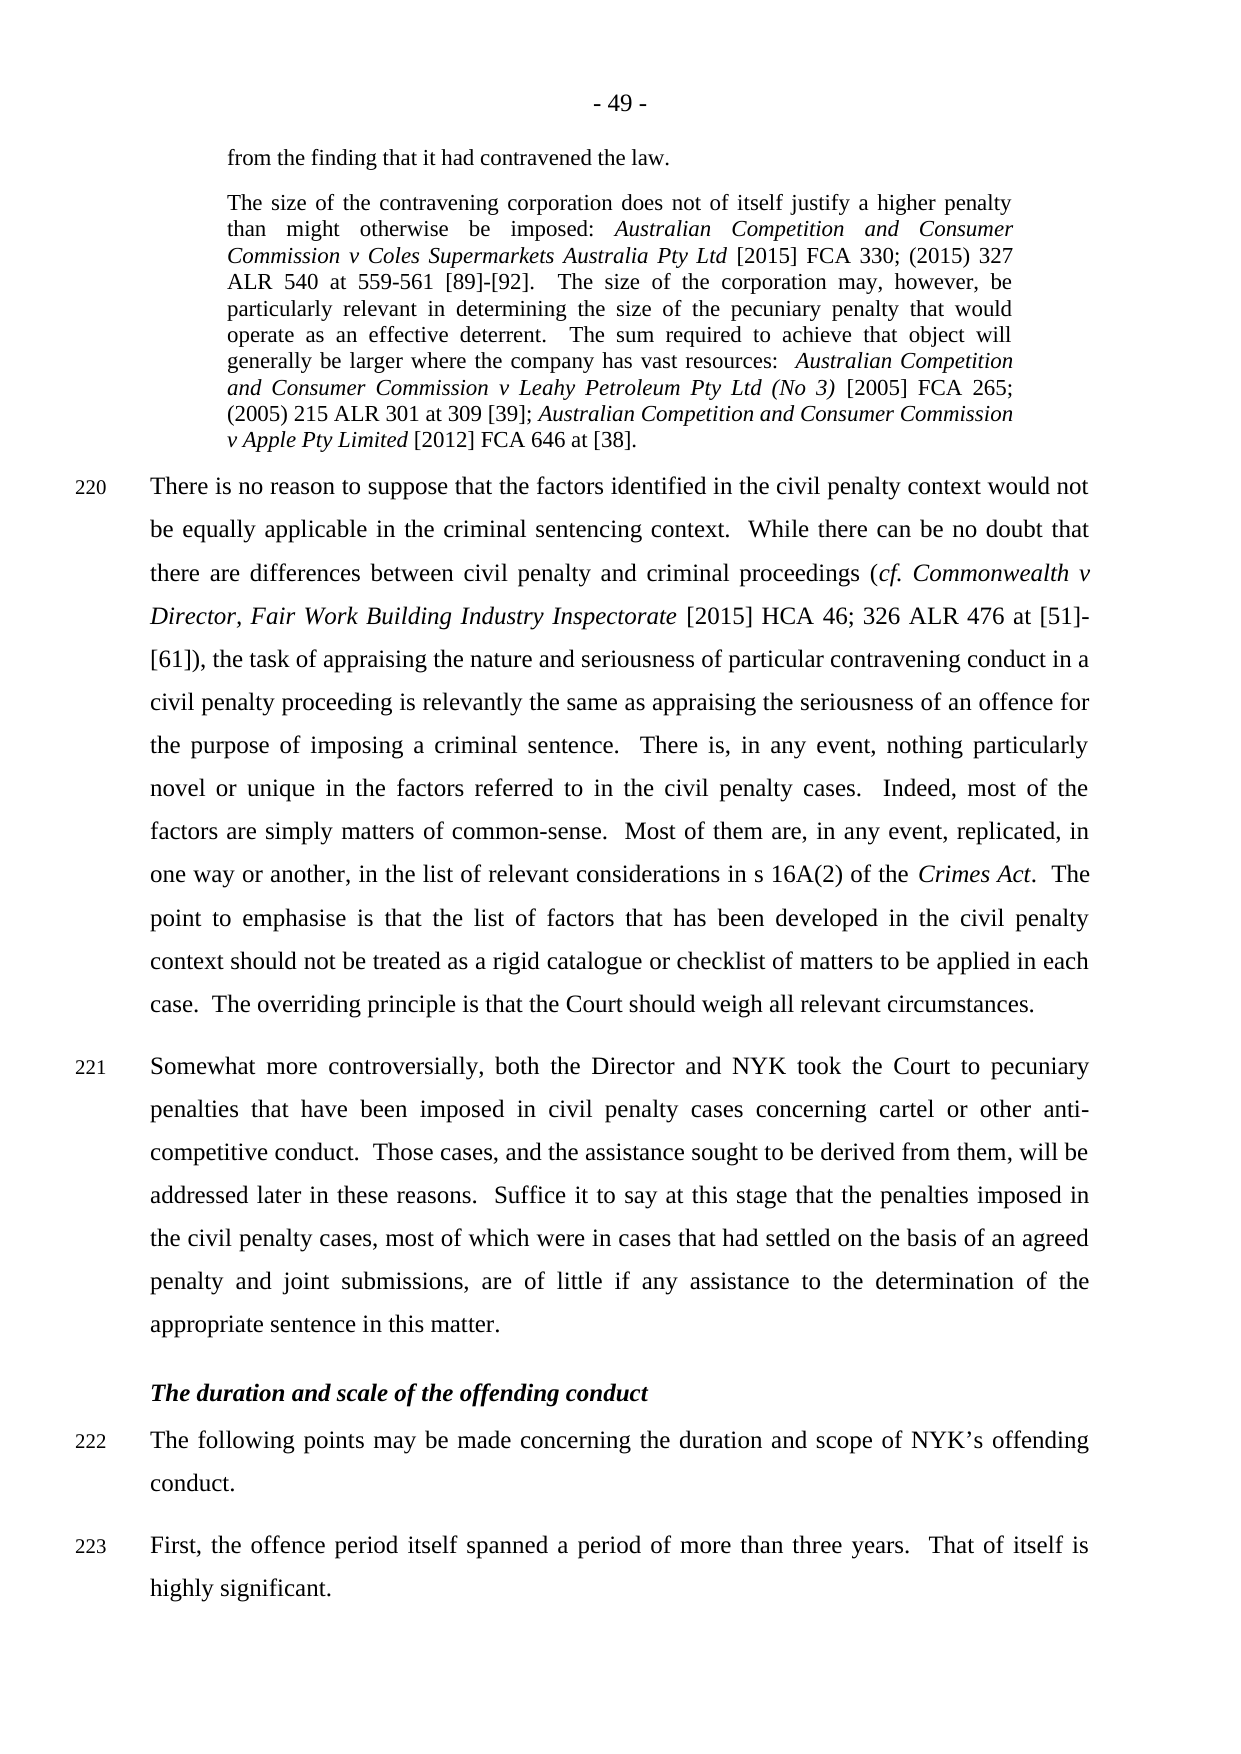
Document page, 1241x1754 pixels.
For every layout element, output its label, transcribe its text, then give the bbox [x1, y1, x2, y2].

text The following points may be made concerning the duration and scope of NYK’s offending conduct. [75, 1425, 1090, 1497]
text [227, 144, 1013, 170]
subtitle The duration and scale of the offending conduct [150, 1378, 1090, 1406]
text Somewhat more controversially, both the Director and NYK took the Court to pecuniary penalties that have been imposed in civil penalty cases concerning cartel or other anti-competitive conduct. Those cases, and the assistance sought to be derived from them, will be addressed later in these reasons. Suffice it to say at this stage that the penalties imposed in the civil penalty cases, most of which were in cases that had settled on the basis of an agreed penalty and joint submissions, are of little if any assistance to the determination of the appropriate sentence in this matter. [75, 1051, 1090, 1338]
text The size of the contravening corporation does not of itself justify a higher penalty than might otherwise be imposed: Australian Competition and Consumer Commission v Coles Supermarkets Australia Pty Ltd [2015] FCA 330; (2015) 327 ALR 540 at 559-561 [89]-[92]. The size of the corporation may, however, be particularly relevant in determining the size of the pecuniary penalty that would operate as an effective deterrent. The sum required to achieve that object will generally be larger where the company has vast resources: Australian Competition and Consumer Commission v Leahy Petroleum Pty Ltd (No 3) [2005] FCA 265; (2005) 215 ALR 301 at 309 [39]; Australian Competition and Consumer Commission v Apple Pty Limited [2012] FCA 646 at [38]. [227, 189, 1013, 453]
text There is no reason to suppose that the factors identified in the civil penalty context would not be equally applicable in the criminal sentencing context. While there can be no doubt that there are differences between civil penalty and criminal proceedings (cf. Commonwealth v Director, Fair Work Building Industry Inspectorate [2015] HCA 46; 326 ALR 476 at [51]-[61]), the task of appraising the nature and seriousness of particular contravening conduct in a civil penalty proceeding is relevantly the same as appraising the seriousness of an offence for the purpose of imposing a criminal sentence. There is, in any event, nothing particularly novel or unique in the factors referred to in the civil penalty cases. Indeed, most of the factors are simply matters of common-sense. Most of them are, in any event, replicated, in one way or another, in the list of relevant considerations in s 16A(2) of the Crimes Act. The point to emphasise is that the list of factors that has been developed in the civil penalty context should not be treated as a rigid catalogue or checklist of matters to be applied in each case. The overriding principle is that the Court should weigh all relevant circumstances. [75, 471, 1090, 1018]
text First, the offence period itself spanned a period of more than three years. That of itself is highly significant. [75, 1530, 1090, 1602]
